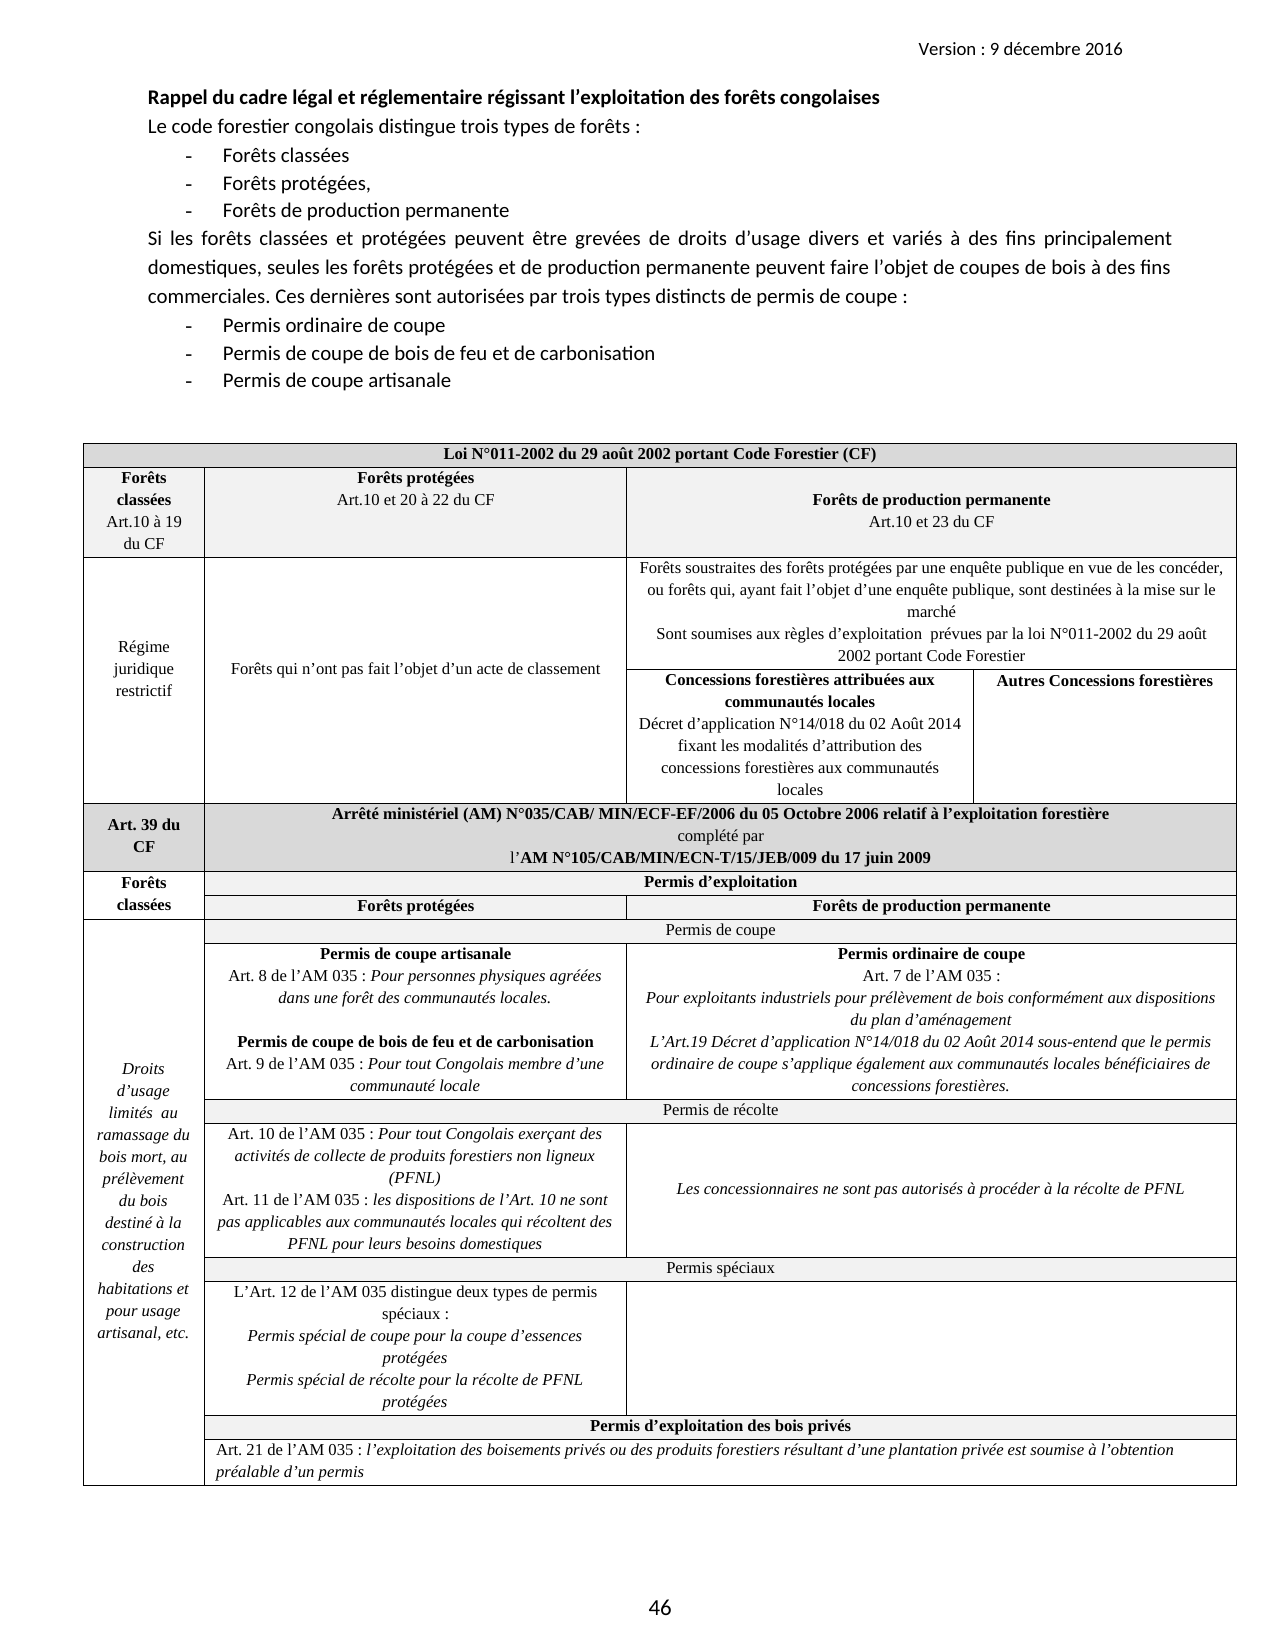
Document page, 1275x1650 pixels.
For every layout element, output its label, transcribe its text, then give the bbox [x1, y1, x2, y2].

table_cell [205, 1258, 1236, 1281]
list Forêts classées [185, 143, 1172, 168]
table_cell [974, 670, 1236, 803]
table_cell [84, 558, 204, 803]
text Rappel du cadre légal et réglementaire régissant l’exploitation des forêts congolaises [148, 84, 1172, 110]
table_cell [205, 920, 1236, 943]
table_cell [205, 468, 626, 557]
list Forêts protégées, [185, 170, 1172, 196]
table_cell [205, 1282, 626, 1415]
list Forêts de production permanente [185, 197, 1172, 223]
list Permis de coupe artisanale [185, 367, 1172, 393]
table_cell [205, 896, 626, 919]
text Si les forêts classées et protégées peuvent être grevées de droits d’usage divers et variés à des fins principalement domestiques, seules les forêts protégées et de production permanente peuvent faire l’objet de coupes de bois à des fins commerciales. Ces dernières sont autorisées par trois types distincts de permis de coupe : [148, 225, 1172, 309]
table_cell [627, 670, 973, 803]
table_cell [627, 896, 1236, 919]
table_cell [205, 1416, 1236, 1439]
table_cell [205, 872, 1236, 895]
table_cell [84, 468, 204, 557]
list Permis ordinaire de coupe [185, 312, 1172, 338]
list Permis de coupe de bois de feu et de carbonisation [185, 340, 1172, 365]
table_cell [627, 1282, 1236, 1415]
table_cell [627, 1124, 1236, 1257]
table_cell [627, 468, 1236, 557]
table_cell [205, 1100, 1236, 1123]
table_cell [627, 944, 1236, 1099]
text Le code forestier congolais distingue trois types de forêts : [148, 113, 1172, 139]
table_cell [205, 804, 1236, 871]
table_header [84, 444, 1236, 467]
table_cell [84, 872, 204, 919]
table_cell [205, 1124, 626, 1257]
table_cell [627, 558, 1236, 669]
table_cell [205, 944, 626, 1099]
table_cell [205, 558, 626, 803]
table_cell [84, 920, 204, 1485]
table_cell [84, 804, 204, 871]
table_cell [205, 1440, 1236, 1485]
